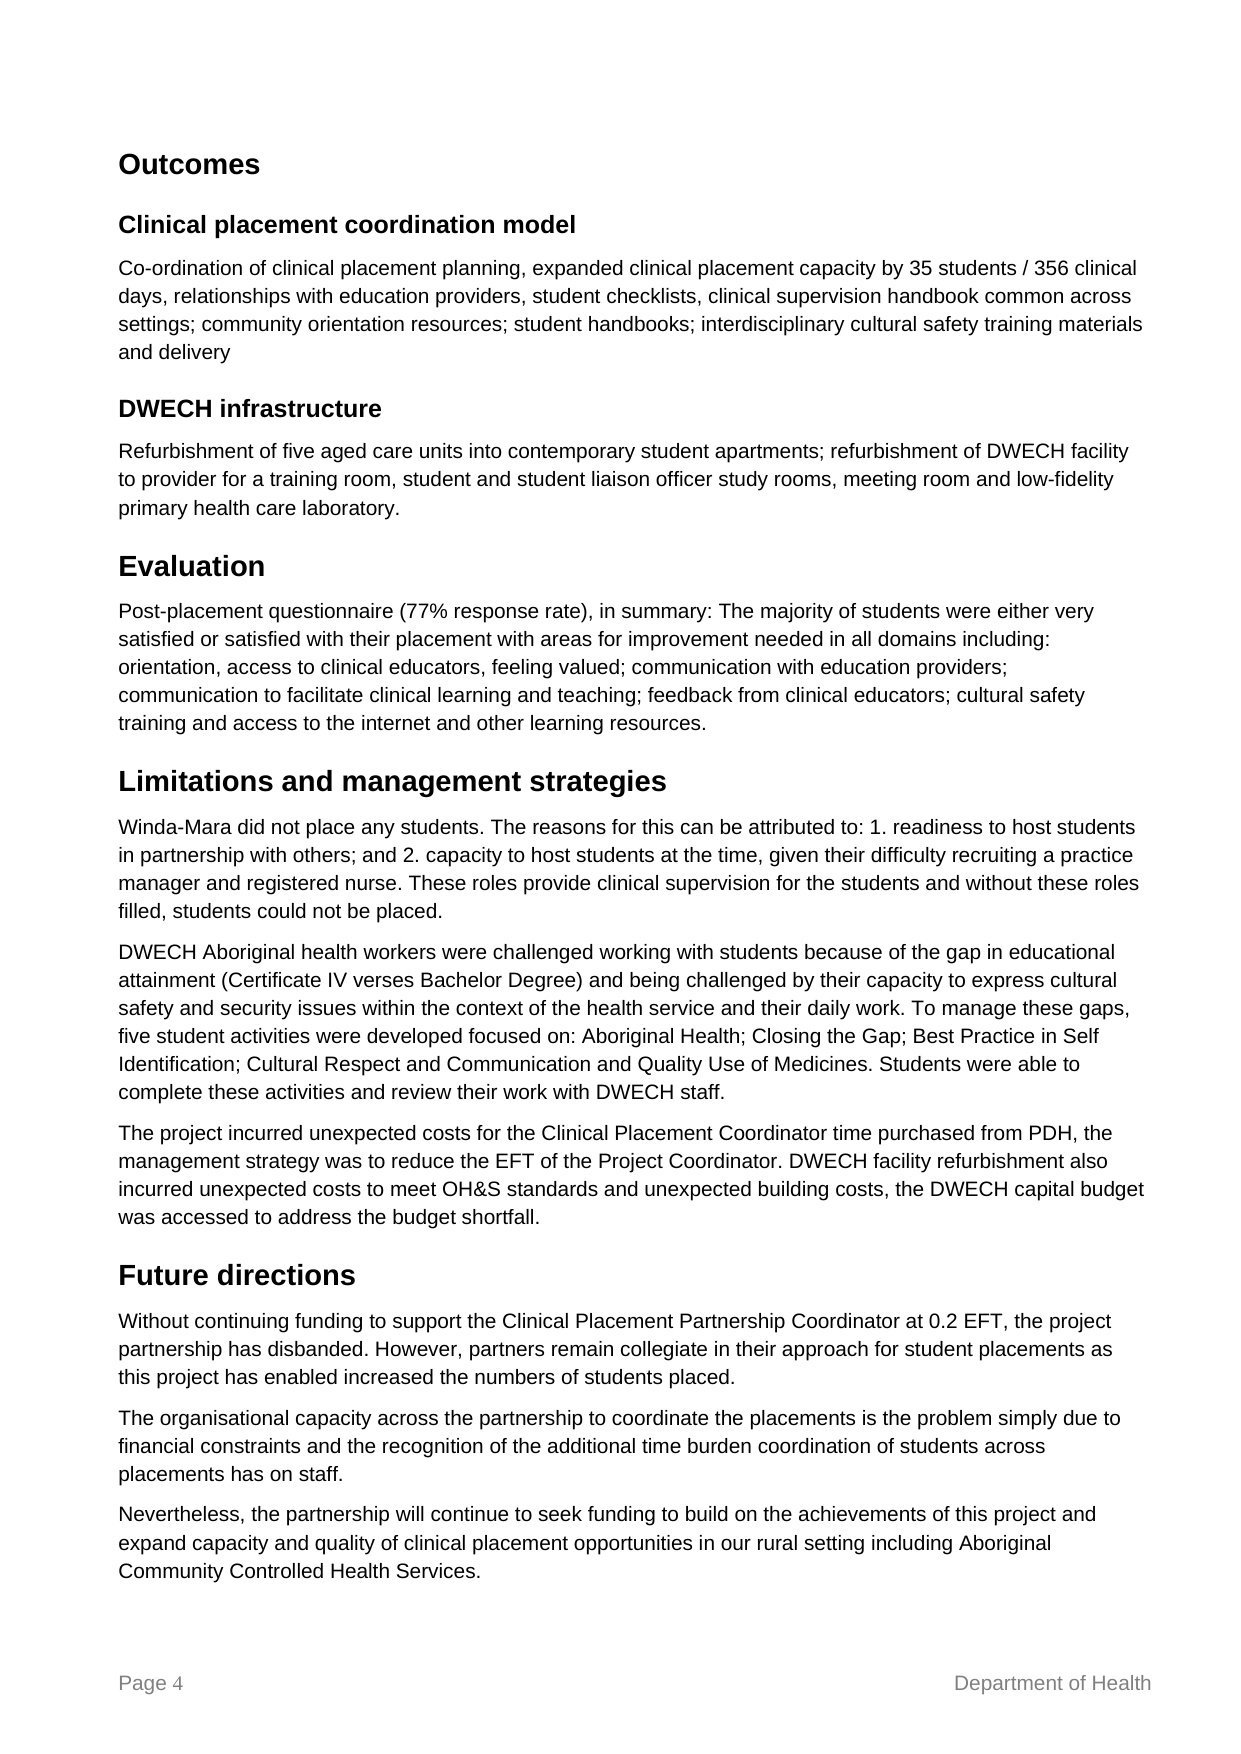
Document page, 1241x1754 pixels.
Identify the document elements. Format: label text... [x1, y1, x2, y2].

subtitle DWECH infrastructure [118, 393, 1152, 422]
text Post-placement questionnaire (77% response rate), in summary: The majority of students were either very satisfied or satisfied with their placement with areas for improvement needed in all domains including: orientation, access to clinical educators, feeling valued; communication with education providers; communication to facilitate clinical learning and teaching; feedback from clinical educators; cultural safety training and access to the internet and other learning resources. [118, 594, 1152, 735]
subtitle Future directions [118, 1258, 1152, 1292]
text Nevertheless, the partnership will continue to seek funding to build on the achievements of this project and expand capacity and quality of clinical placement opportunities in our rural setting including Aboriginal Community Controlled Health Services. [118, 1498, 1152, 1582]
subtitle Outcomes [118, 147, 1152, 181]
text The organisational capacity across the partnership to coordinate the placements is the problem simply due to financial constraints and the recognition of the additional time burden coordination of students across placements has on staff. [118, 1401, 1152, 1486]
text Without continuing funding to support the Clinical Placement Partnership Coordinator at 0.2 EFT, the project partnership has disbanded. However, partners remain collegiate in their approach for student placements as this project has enabled increased the numbers of students placed. [118, 1304, 1152, 1389]
subtitle Limitations and management strategies [118, 764, 1152, 798]
text Co-ordination of clinical placement planning, expanded clinical placement capacity by 35 students / 356 clinical days, relationships with education providers, student checklists, clinical supervision handbook common across settings; community orientation resources; student handbooks; interdisciplinary cultural safety training materials and delivery [118, 252, 1152, 364]
subtitle Clinical placement coordination model [118, 210, 1152, 239]
text Refurbishment of five aged care units into contemporary student apartments; refurbishment of DWECH facility to provider for a training room, student and student liaison officer study rooms, meeting room and low-fidelity primary health care laboratory. [118, 435, 1152, 519]
text DWECH Aboriginal health workers were challenged working with students because of the gap in educational attainment (Certificate IV verses Bachelor Degree) and being challenged by their capacity to express cultural safety and security issues within the context of the health service and their daily work. To manage these gaps, five student activities were developed focused on: Aboriginal Health; Closing the Gap; Best Practice in Self Identification; Cultural Respect and Communication and Quality Use of Medicines. Students were able to complete these activities and review their work with DWECH staff. [118, 935, 1152, 1104]
text Winda-Mara did not place any students. The reasons for this can be attributed to: 1. readiness to host students in partnership with others; and 2. capacity to host students at the time, given their difficulty recruiting a practice manager and registered nurse. These roles provide clinical supervision for the students and without these roles filled, students could not be placed. [118, 810, 1152, 923]
text The project incurred unexpected costs for the Clinical Placement Coordinator time purchased from PDH, the management strategy was to reduce the EFT of the Project Coordinator. DWECH facility refurbishment also incurred unexpected costs to meet OH&S standards and unexpected building costs, the DWECH capital budget was accessed to address the budget shortfall. [118, 1117, 1152, 1229]
subtitle Evaluation [118, 548, 1152, 582]
